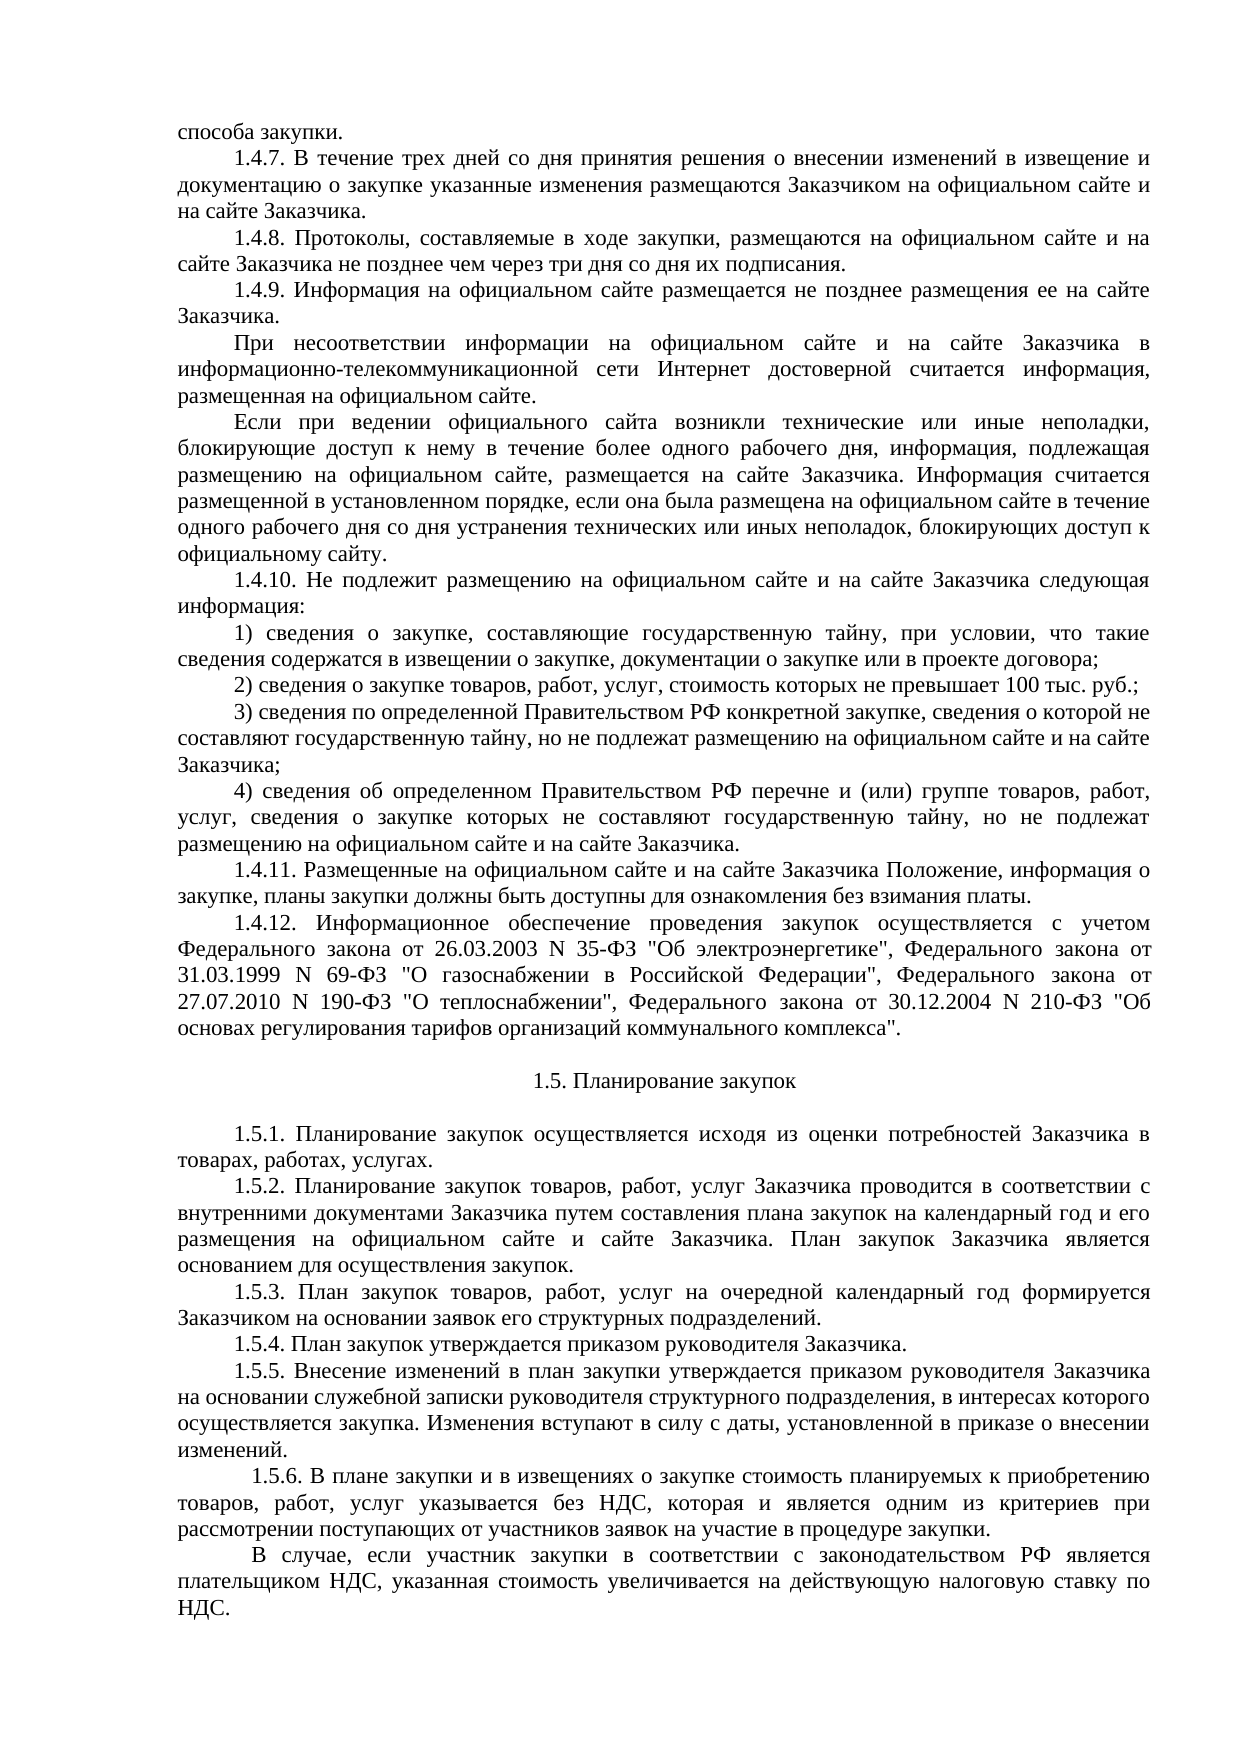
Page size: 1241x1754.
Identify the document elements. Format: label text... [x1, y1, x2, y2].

text 1) сведения о закупке, составляющие государственную тайну, при условии, что такие сведения содержатся в извещении о закупке, документации о закупке или в проекте договора; [177, 619, 1152, 672]
text 1.5.3. План закупок товаров, работ, услуг на очередной календарный год формируется Заказчиком на основании заявок его структурных подразделений. [177, 1278, 1152, 1330]
text Если при ведении официального сайта возникли технические или иные неполадки, блокирующие доступ к нему в течение более одного рабочего дня, информация, подлежащая размещению на официальном сайте, размещается на сайте Заказчика. Информация считается размещенной в установленном порядке, если она была размещена на официальном сайте в течение одного рабочего дня со дня устранения технических или иных неполадок, блокирующих доступ к официальному сайту. [177, 408, 1152, 566]
text 1.4.10. Не подлежит размещению на официальном сайте и на сайте Заказчика следующая информация: [177, 566, 1152, 619]
text 1.4.9. Информация на официальном сайте размещается не позднее размещения ее на сайте Заказчика. [177, 276, 1152, 329]
text 1.4.12. Информационное обеспечение проведения закупок осуществляется с учетом Федерального закона от 26.03.2003 N 35-ФЗ "Об электроэнергетике", Федерального закона от 31.03.1999 N 69-ФЗ "О газоснабжении в Российской Федерации", Федерального закона от 27.07.2010 N 190-ФЗ "О теплоснабжении", Федерального закона от 30.12.2004 N 210-ФЗ "Об основах регулирования тарифов организаций коммунального комплекса". [177, 909, 1152, 1041]
text 1.5.6. В плане закупки и в извещениях о закупке стоимость планируемых к приобретению товаров, работ, услуг указывается без НДС, которая и является одним из критериев при рассмотрении поступающих от участников заявок на участие в процедуре закупки. [177, 1462, 1152, 1541]
text 4) сведения об определенном Правительством РФ перечне и (или) группе товаров, работ, услуг, сведения о закупке которых не составляют государственную тайну, но не подлежат размещению на официальном сайте и на сайте Заказчика. [177, 777, 1152, 856]
text 1.4.8. Протоколы, составляемые в ходе закупки, размещаются на официальном сайте и на сайте Заказчика не позднее чем через три дня со дня их подписания. [177, 223, 1152, 276]
text 1.4.11. Размещенные на официальном сайте и на сайте Заказчика Положение, информация о закупке, планы закупки должны быть доступны для ознакомления без взимания платы. [177, 856, 1152, 909]
text 1.5.5. Внесение изменений в план закупки утверждается приказом руководителя Заказчика на основании служебной записки руководителя структурного подразделения, в интересах которого осуществляется закупка. Изменения вступают в силу с даты, установленной в приказе о внесении изменений. [177, 1357, 1152, 1462]
text 1.5.2. Планирование закупок товаров, работ, услуг Заказчика проводится в соответствии с внутренними документами Заказчика путем составления плана закупок на календарный год и его размещения на официальном сайте и сайте Заказчика. План закупок Заказчика является основанием для осуществления закупок. [177, 1172, 1152, 1278]
text 1.5.1. Планирование закупок осуществляется исходя из оценки потребностей Заказчика в товарах, работах, услугах. [177, 1119, 1152, 1172]
text 1.5.4. План закупок утверждается приказом руководителя Заказчика. [177, 1330, 1152, 1357]
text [177, 118, 1152, 144]
text 1.5. Планирование закупок [177, 1067, 1152, 1093]
text В случае, если участник закупки в соответствии с законодательством РФ является плательщиком НДС, указанная стоимость увеличивается на действующую налоговую ставку по НДС. [177, 1541, 1152, 1620]
text 3) сведения по определенной Правительством РФ конкретной закупке, сведения о которой не составляют государственную тайну, но не подлежат размещению на официальном сайте и на сайте Заказчика; [177, 698, 1152, 777]
text 1.4.7. В течение трех дней со дня принятия решения о внесении изменений в извещение и документацию о закупке указанные изменения размещаются Заказчиком на официальном сайте и на сайте Заказчика. [177, 144, 1152, 223]
text При несоответствии информации на официальном сайте и на сайте Заказчика в информационно-телекоммуникационной сети Интернет достоверной считается информация, размещенная на официальном сайте. [177, 329, 1152, 408]
text 2) сведения о закупке товаров, работ, услуг, стоимость которых не превышает 100 тыс. руб.; [177, 672, 1152, 698]
